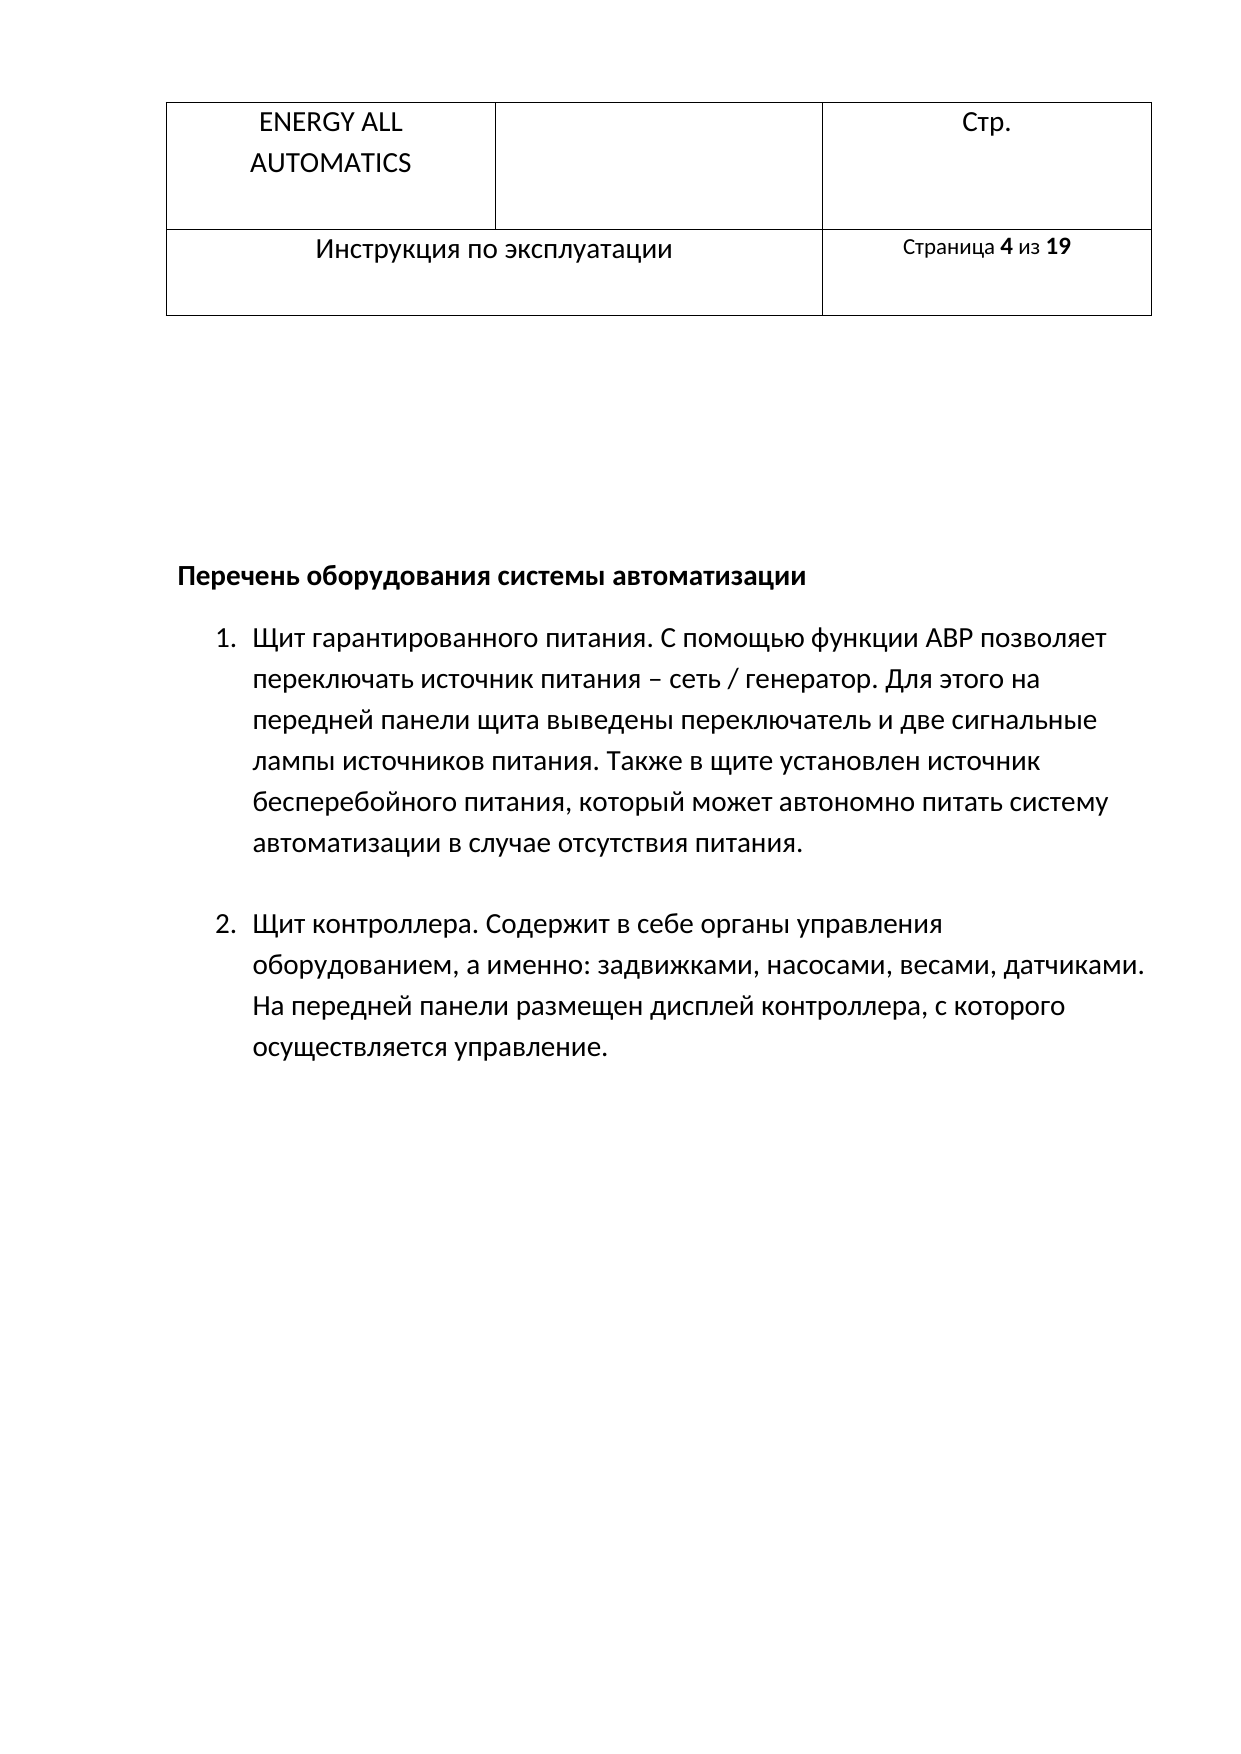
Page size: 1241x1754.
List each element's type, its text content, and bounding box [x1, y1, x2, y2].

text Перечень оборудования системы автоматизации [177, 557, 1152, 593]
list Щит гарантированного питания. С помощью функции АВР позволяет переключать источник питания – сеть / генератор. Для этого на передней панели щита выведены переключатель и две сигнальные лампы источников питания. Также в щите установлен источник бесперебойного питания, который может автономно питать систему автоматизации в случае отсутствия питания. [215, 619, 1152, 859]
list Щит контроллера. Содержит в себе органы управления оборудованием, а именно: задвижками, насосами, весами, датчиками. На передней панели размещен дисплей контроллера, с которого осуществляется управление. [215, 906, 1152, 1064]
